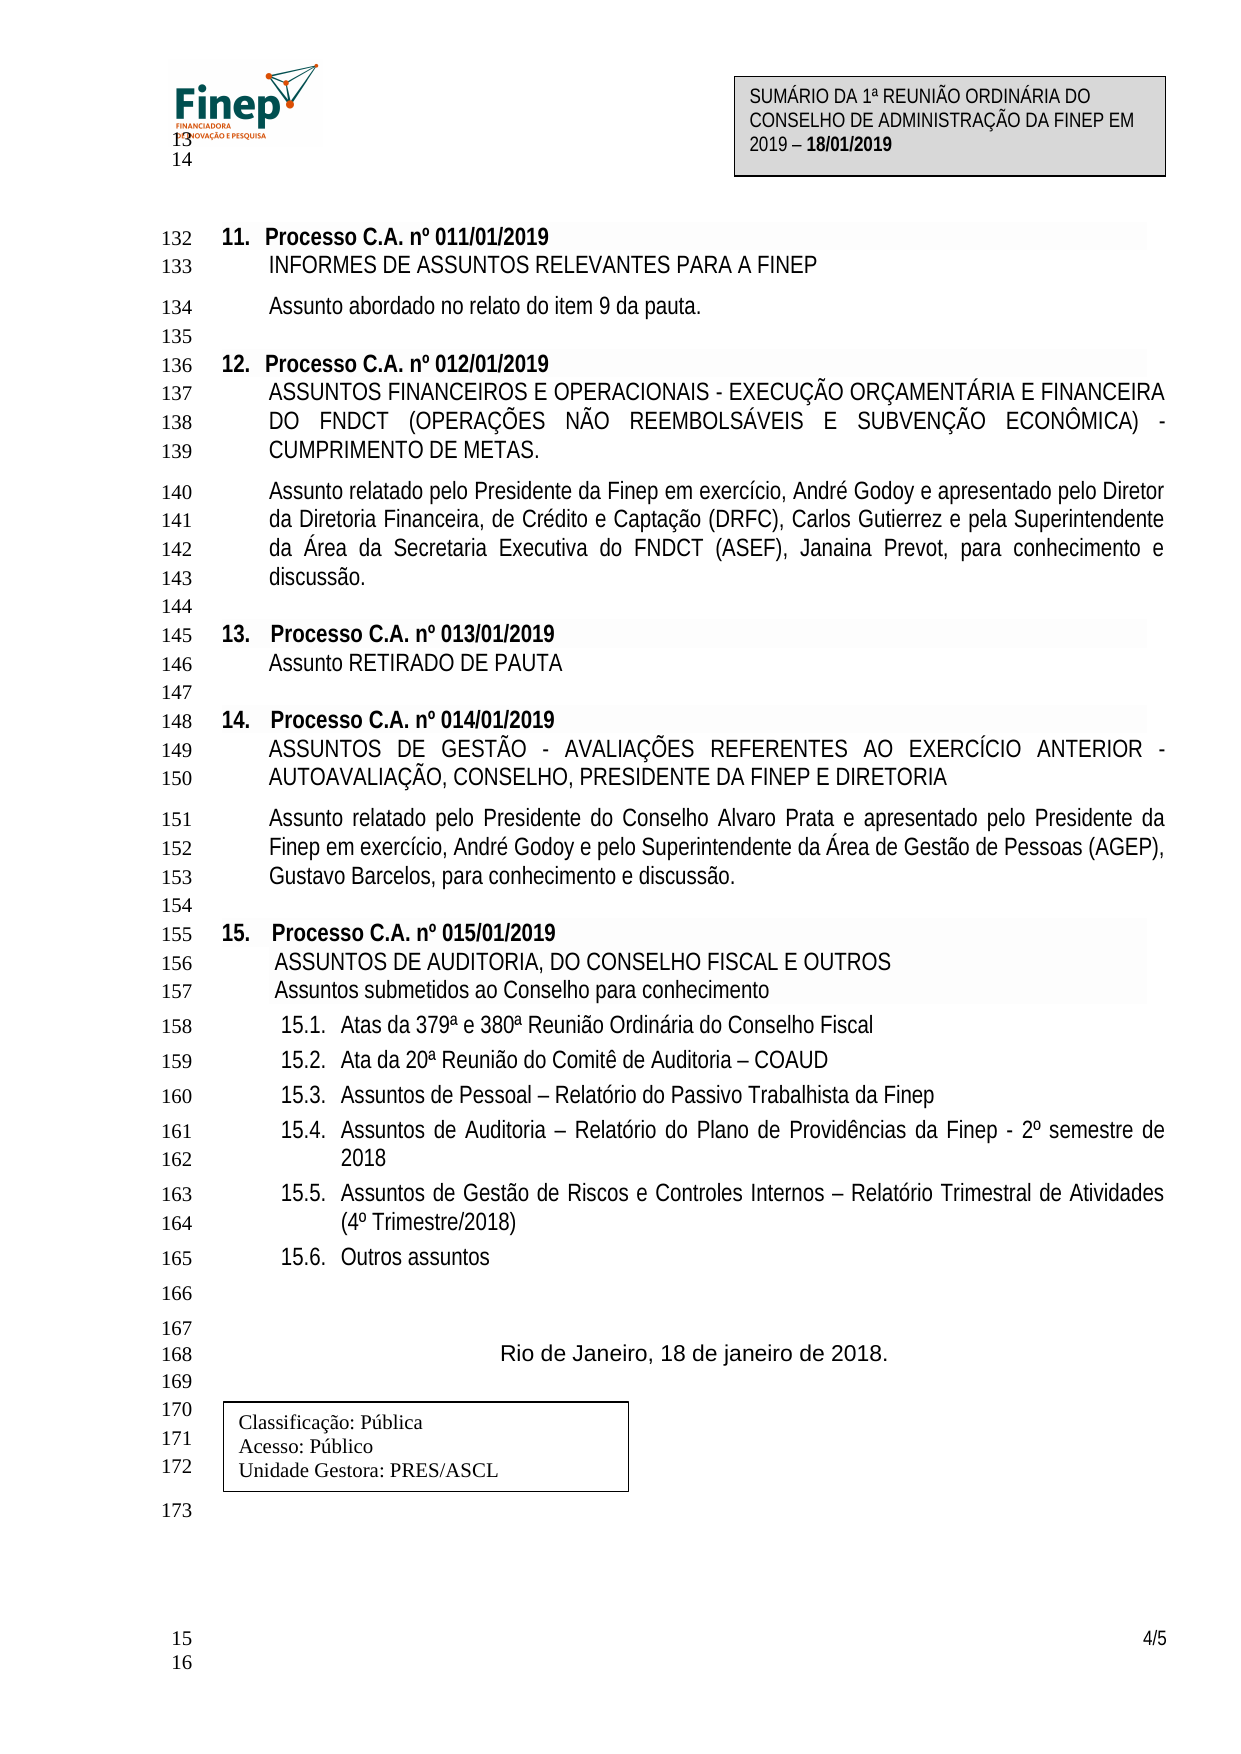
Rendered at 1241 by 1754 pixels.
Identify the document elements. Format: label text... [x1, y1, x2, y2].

list Assuntos de Gestão de Riscos e Controles Internos – Relatório Trimestral de Atividades (4º Trimestre/2018) [281, 1178, 1166, 1236]
text Assunto RETIRADO DE PAUTA [269, 648, 1166, 676]
picture [167, 59, 323, 147]
list Assuntos de Auditoria – Relatório do Plano de Providências da Finep - 2º semestre de 2018 [281, 1115, 1166, 1172]
list ASSUNTOS DE AUDITORIA, DO CONSELHO FISCAL E OUTROS [269, 947, 1147, 975]
list Processo C.A. nº 014/01/2019 [222, 705, 1147, 733]
list Assuntos submetidos ao Conselho para conhecimento [269, 975, 1147, 1004]
list Outros assuntos [281, 1242, 1166, 1271]
list Assuntos de Pessoal – Relatório do Passivo Trabalhista da Finep [281, 1080, 1166, 1108]
list Atas da 379ª e 380ª Reunião Ordinária do Conselho Fiscal [281, 1010, 1166, 1039]
list Processo C.A. nº 012/01/2019 [222, 349, 1147, 377]
text Assunto relatado pelo Presidente da Finep em exercício, André Godoy e apresentado pelo Diretor da Diretoria Financeira, de Crédito e Captação (DRFC), Carlos Gutierrez e pela Superintendente da Área da Secretaria Executiva do FNDCT (ASEF), Janaina Prevot, para conhecimento e discussão. [269, 476, 1166, 590]
text INFORMES DE ASSUNTOS RELEVANTES PARA A FINEP [269, 250, 1166, 279]
list Ata da 20ª Reunião do Comitê de Auditoria – COAUD [281, 1045, 1166, 1074]
text Assunto abordado no relato do item 9 da pauta. [269, 291, 1166, 320]
list Processo C.A. nº 015/01/2019 [222, 918, 1147, 947]
text Rio de Janeiro, 18 de janeiro de 2018. [222, 1340, 1166, 1367]
list Processo C.A. nº 011/01/2019 [222, 222, 1147, 250]
text Assunto relatado pelo Presidente do Conselho Alvaro Prata e apresentado pelo Presidente da Finep em exercício, André Godoy e pelo Superintendente da Área de Gestão de Pessoas (AGEP), Gustavo Barcelos, para conhecimento e discussão. [269, 803, 1166, 889]
list Processo C.A. nº 013/01/2019 [222, 619, 1147, 648]
text ASSUNTOS FINANCEIROS E OPERACIONAIS - EXECUÇÃO ORÇAMENTÁRIA E FINANCEIRA DO FNDCT (OPERAÇÕES NÃO REEMBOLSÁVEIS E SUBVENÇÃO ECONÔMICA) - CUMPRIMENTO DE METAS. [269, 377, 1166, 463]
text ASSUNTOS DE GESTÃO - AVALIAÇÕES REFERENTES AO EXERCÍCIO ANTERIOR - AUTOAVALIAÇÃO, CONSELHO, PRESIDENTE DA FINEP E DIRETORIA [269, 733, 1166, 791]
